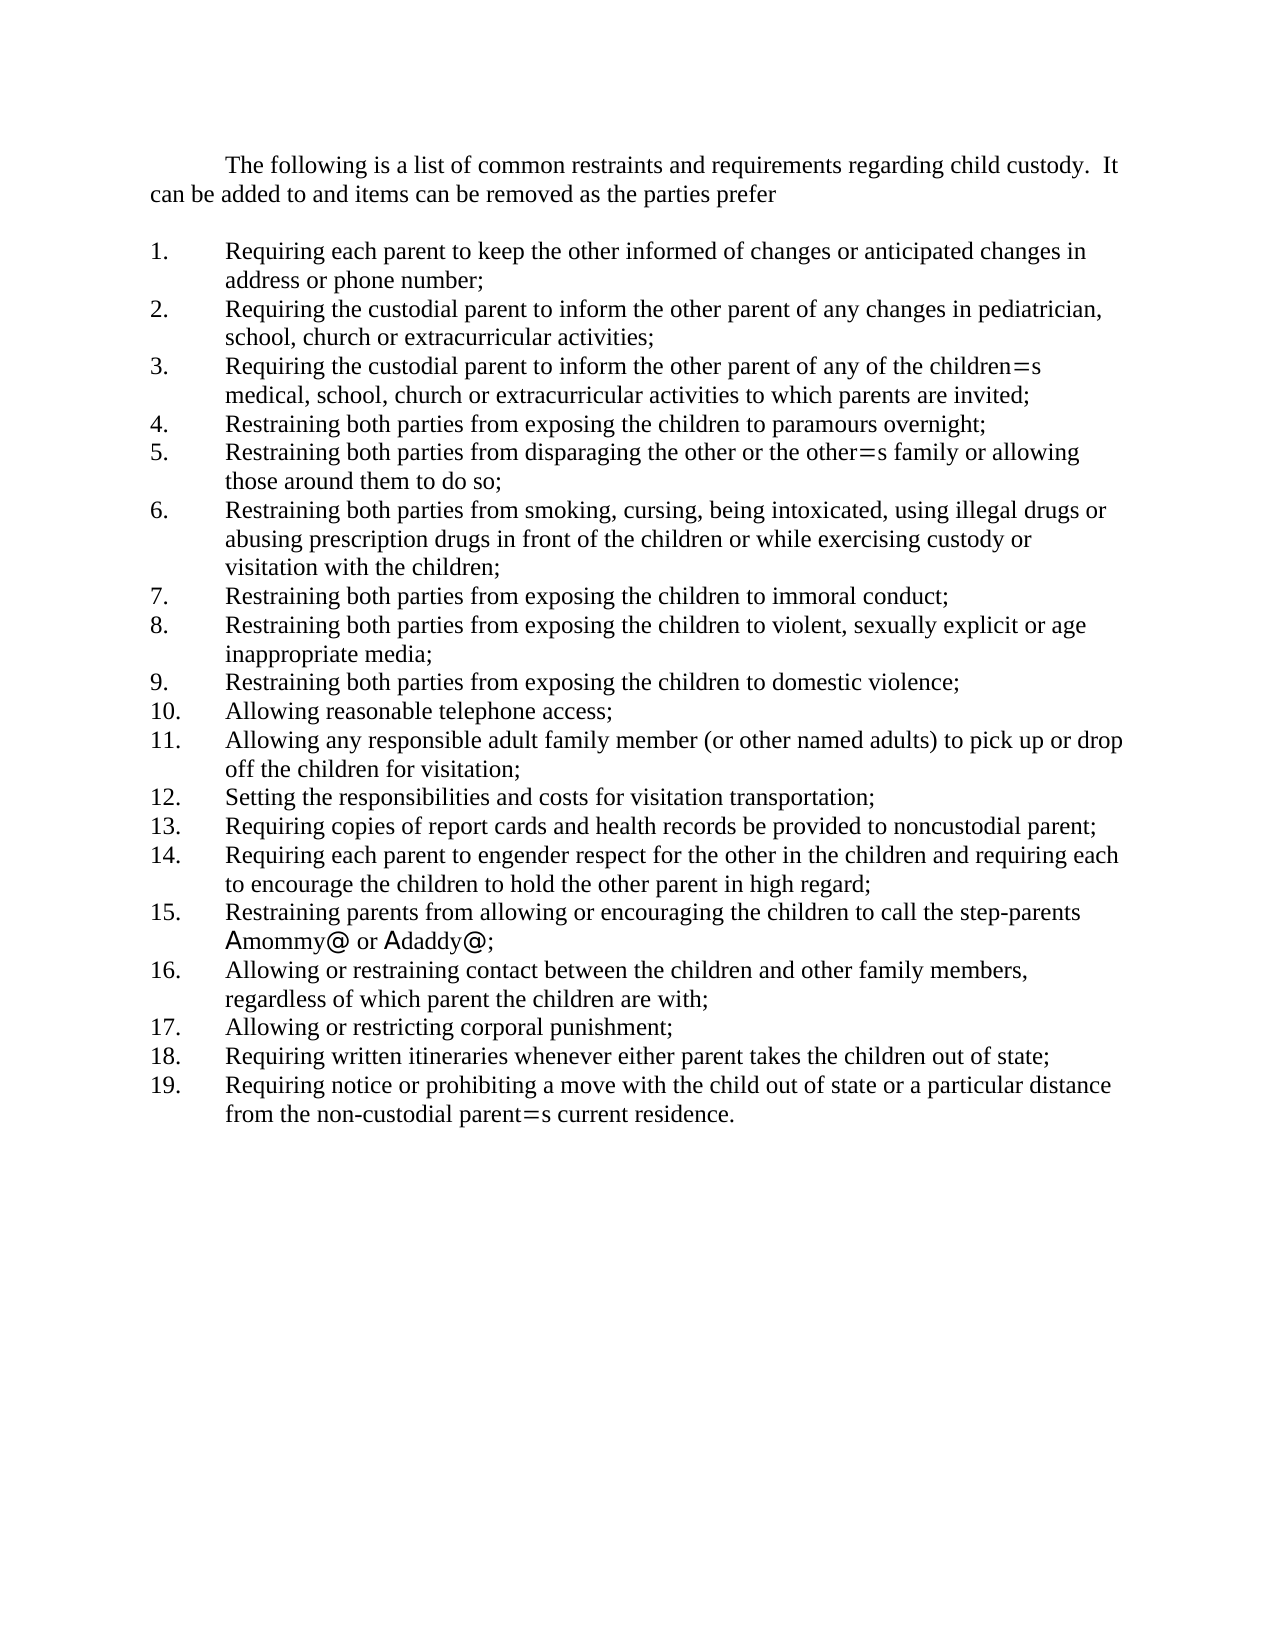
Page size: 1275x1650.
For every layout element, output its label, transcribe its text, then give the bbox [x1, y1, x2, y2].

text Requiring each parent to engender respect for the other in the children and requiring each to encourage the children to hold the other parent in high regard; [150, 840, 1125, 897]
text Allowing reasonable telephone access; [150, 696, 1125, 725]
text Restraining both parties from disparaging the other or the others family or allowing those around them to do so; [150, 437, 1125, 495]
text Allowing any responsible adult family member (or other named adults) to pick up or drop off the children for visitation; [150, 725, 1125, 782]
text Setting the responsibilities and costs for visitation transportation; [150, 782, 1125, 811]
text Requiring written itineraries whenever either parent takes the children out of state; [150, 1041, 1125, 1070]
text Restraining both parties from exposing the children to violent, sexually explicit or age inappropriate media; [150, 610, 1125, 667]
text Requiring copies of report cards and health records be provided to noncustodial parent; [150, 811, 1125, 840]
text Requiring the custodial parent to inform the other parent of any changes in pediatrician, school, church or extracurricular activities; [150, 294, 1125, 351]
text The following is a list of common restraints and requirements regarding child custody. It can be added to and items can be removed as the parties prefer [150, 150, 1125, 207]
text Restraining both parties from exposing the children to paramours overnight; [150, 409, 1125, 437]
text Allowing or restricting corporal punishment; [150, 1012, 1125, 1041]
text Restraining parents from allowing or encouraging the children to call the step-parents mommy or daddy; [150, 897, 1125, 955]
text Restraining both parties from exposing the children to domestic violence; [150, 667, 1125, 696]
text Requiring the custodial parent to inform the other parent of any of the childrens medical, school, church or extracurricular activities to which parents are invited; [150, 351, 1125, 409]
text Requiring each parent to keep the other informed of changes or anticipated changes in address or phone number; [150, 236, 1125, 294]
text Requiring notice or prohibiting a move with the child out of state or a particular distance from the non-custodial parents current residence. [150, 1070, 1125, 1127]
text Restraining both parties from smoking, cursing, being intoxicated, using illegal drugs or abusing prescription drugs in front of the children or while exercising custody or visitation with the children; [150, 495, 1125, 581]
text Allowing or restraining contact between the children and other family members, regardless of which parent the children are with; [150, 955, 1125, 1012]
text Restraining both parties from exposing the children to immoral conduct; [150, 581, 1125, 610]
